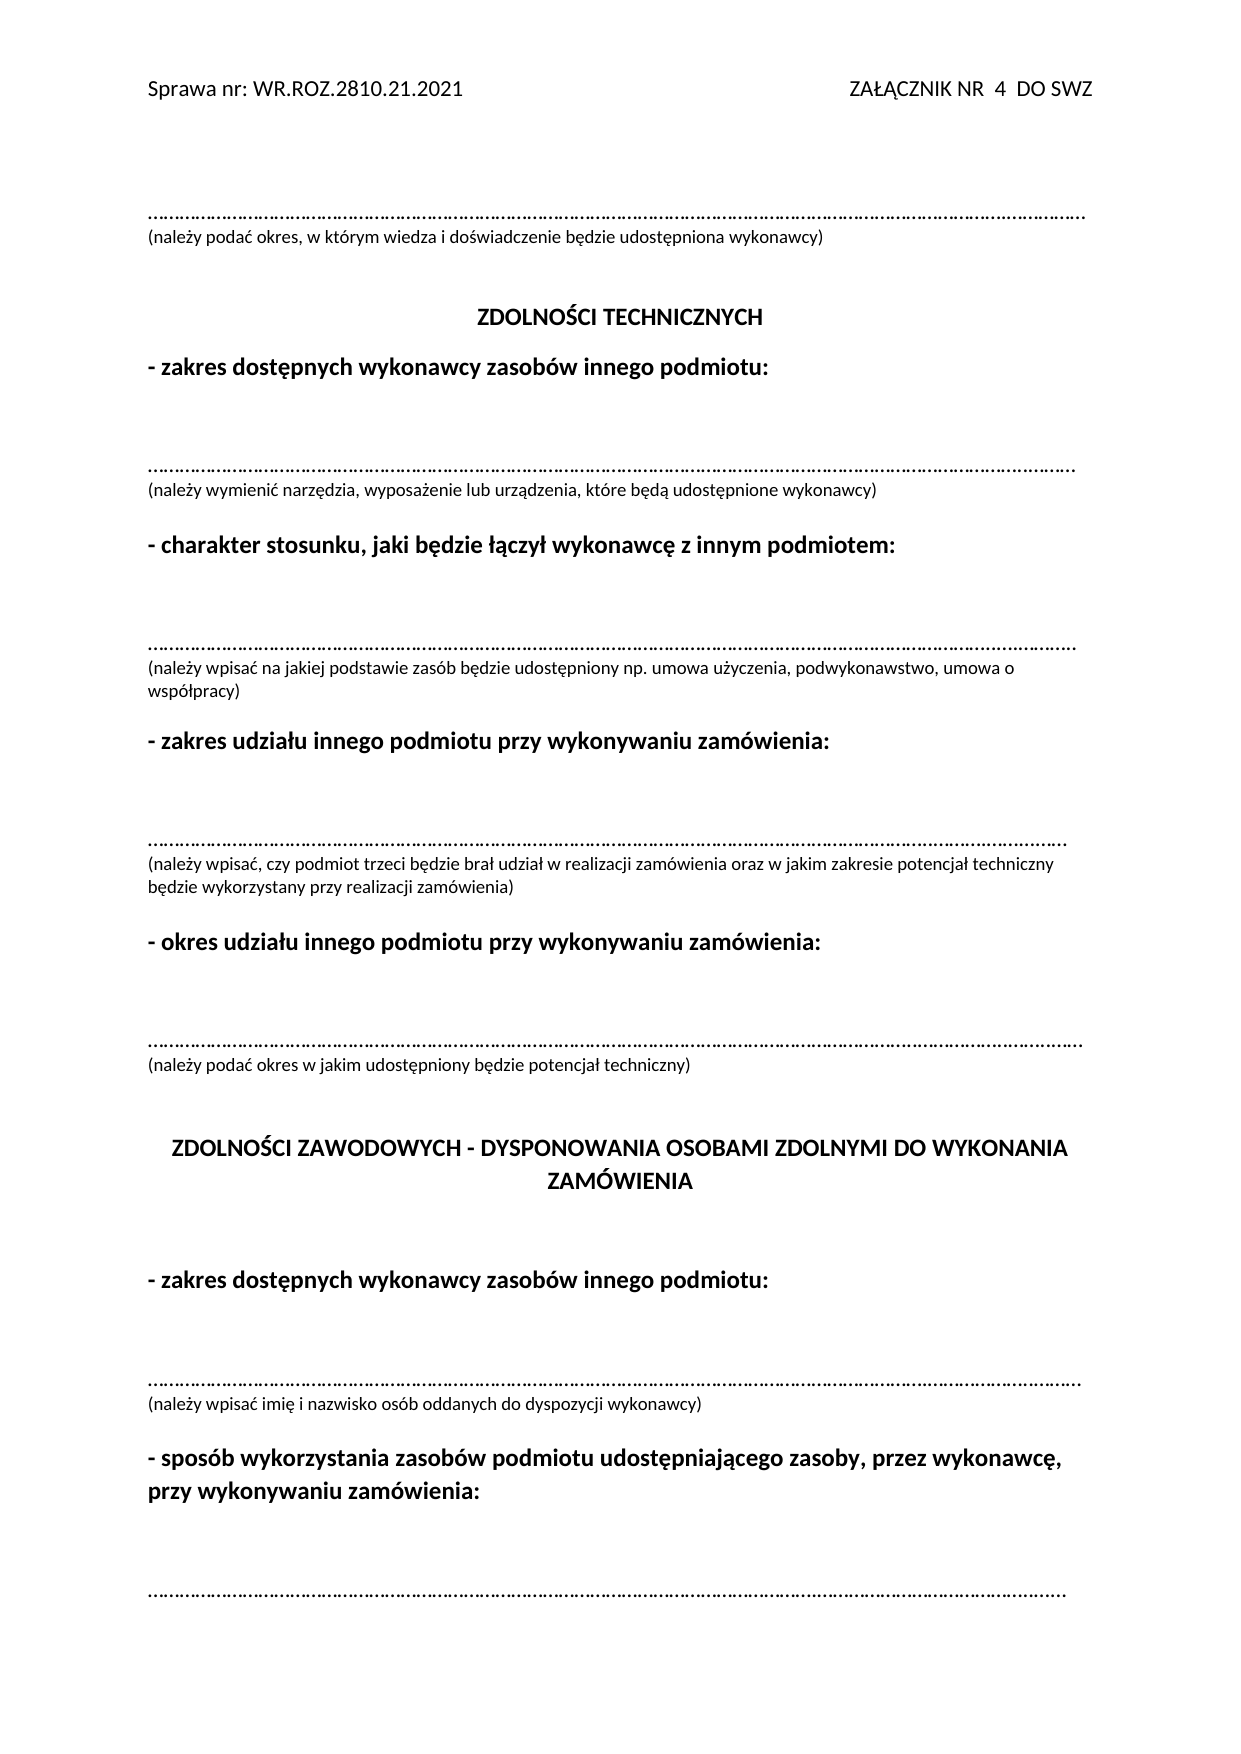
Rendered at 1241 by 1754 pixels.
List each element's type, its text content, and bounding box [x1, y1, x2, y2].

text ………………………………………………………………………………………………………………………………..……………..……..…… [148, 1025, 1093, 1053]
text …………………………………………………………………………………………………………………………………………………..……… [148, 450, 1093, 478]
text ZDOLNOŚCI TECHNICZNYCH [148, 302, 1093, 332]
text (należy podać okres w jakim udostępniony będzie potencjał techniczny) [148, 1053, 1093, 1076]
text ………………………………………………………………………………………………………………………………….………………..……… [148, 1364, 1093, 1392]
text (należy wpisać imię i nazwisko osób oddanych do dyspozycji wykonawcy) [148, 1392, 1093, 1414]
text - zakres dostępnych wykonawcy zasobów innego podmiotu: [148, 351, 1093, 382]
text - zakres udziału innego podmiotu przy wykonywaniu zamówienia: [148, 725, 1093, 756]
text ……………………………………………………………………………………………………………….…………………………………..…... [148, 1575, 1093, 1603]
text - charakter stosunku, jaki będzie łączył wykonawcę z innym podmiotem: [148, 529, 1093, 560]
text …………………………………………………………………………………………………………………………………..……….……...…… [148, 824, 1093, 852]
text ZDOLNOŚCI ZAWODOWYCH - DYSPONOWANIA OSOBAMI ZDOLNYMI DO WYKONANIA ZAMÓWIENIA [148, 1132, 1093, 1196]
text - zakres dostępnych wykonawcy zasobów innego podmiotu: [148, 1264, 1093, 1295]
text - okres udziału innego podmiotu przy wykonywaniu zamówienia: [148, 926, 1093, 957]
text (należy podać okres, w którym wiedza i doświadczenie będzie udostępniona wykonawcy) [148, 225, 1093, 248]
text - sposób wykorzystania zasobów podmiotu udostępniającego zasoby, przez wykonawcę, przy wykonywaniu zamówienia: [148, 1443, 1093, 1506]
text ……………………………………………………………………………………………………………………………………………….…………… [148, 197, 1093, 225]
text (należy wpisać, czy podmiot trzeci będzie brał udział w realizacji zamówienia oraz w jakim zakresie potencjał techniczny będzie wykorzystany przy realizacji zamówienia) [148, 852, 1093, 898]
text (należy wymienić narzędzia, wyposażenie lub urządzenia, które będą udostępnione wykonawcy) [148, 478, 1093, 501]
text (należy wpisać na jakiej podstawie zasób będzie udostępniony np. umowa użyczenia, podwykonawstwo, umowa o współpracy) [148, 656, 1093, 702]
text ……………………………………………………………………………………………………………………………………………..….……….. [148, 628, 1093, 656]
